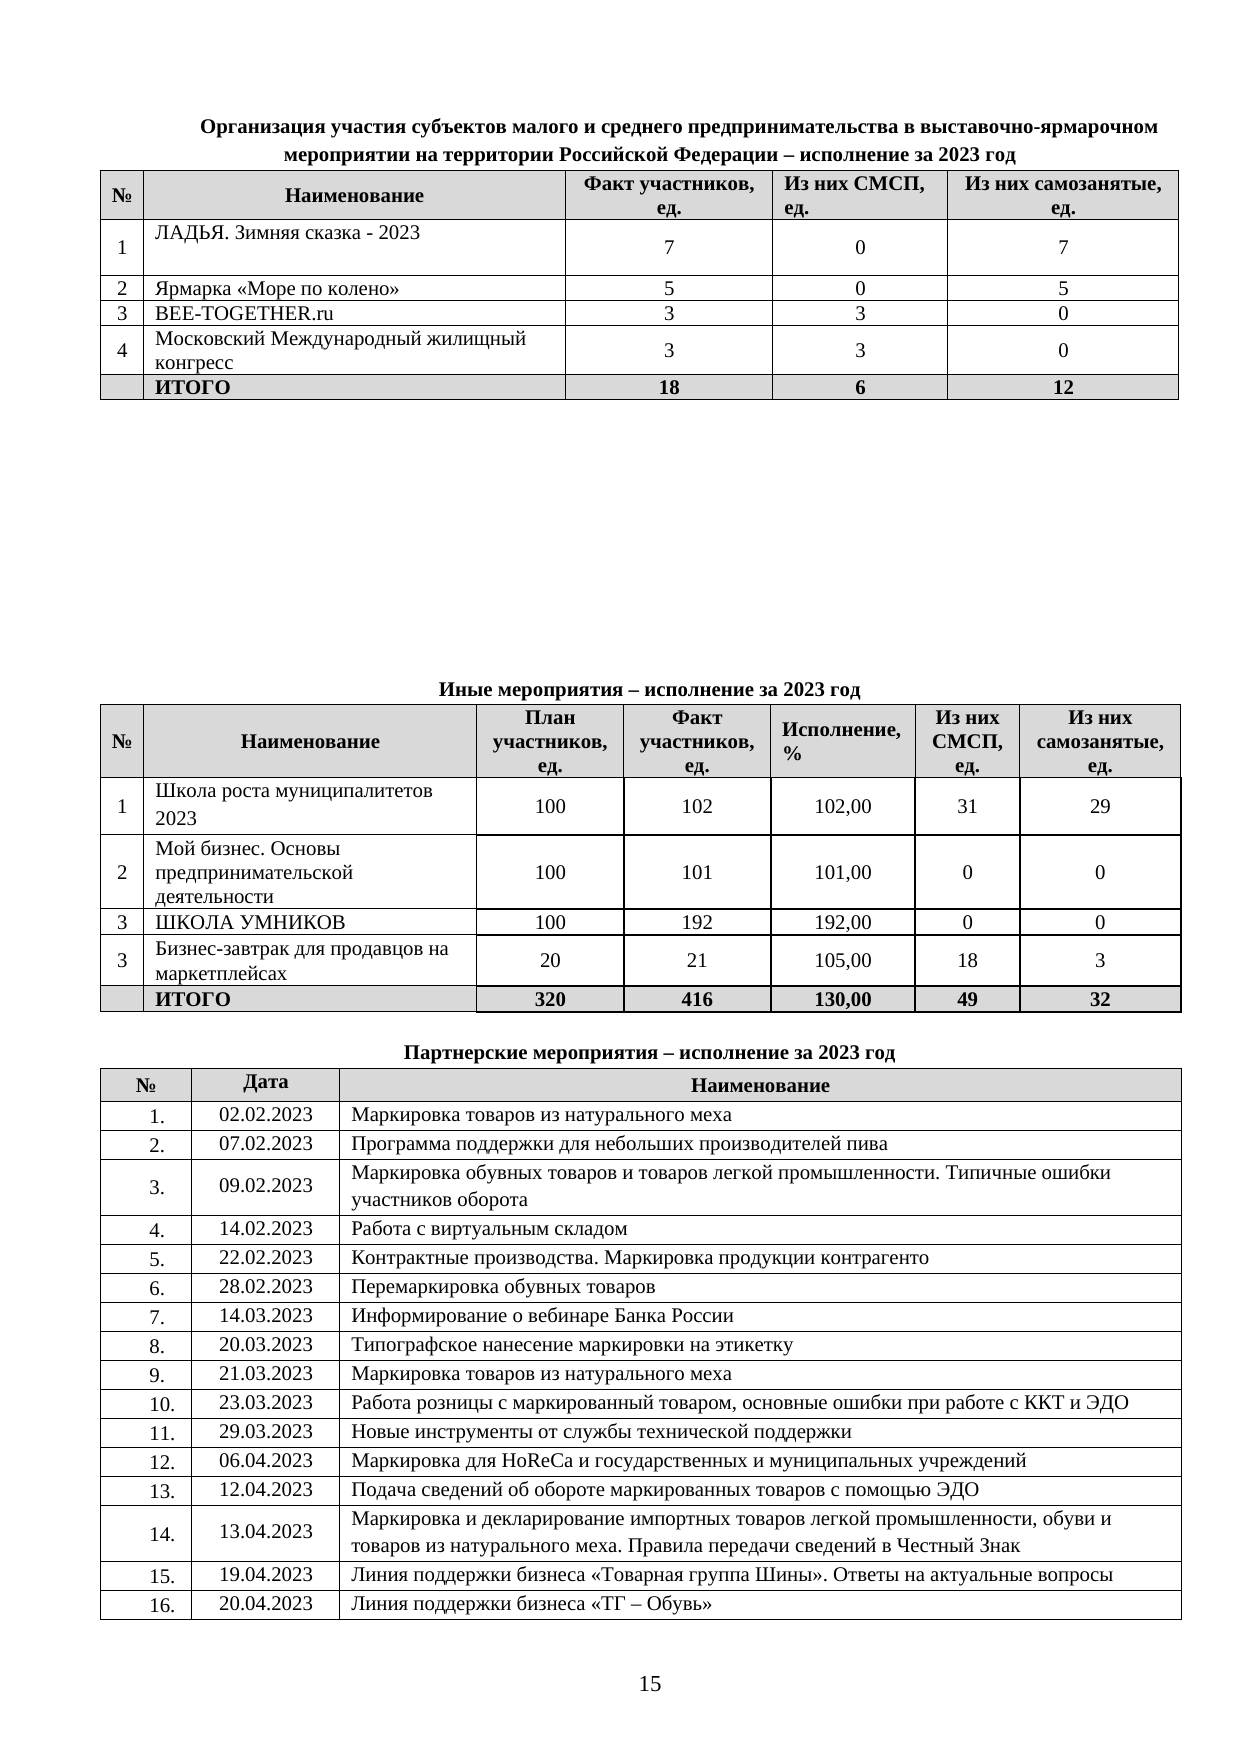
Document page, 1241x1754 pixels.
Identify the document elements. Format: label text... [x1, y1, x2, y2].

table_cell Новые инструменты от службы технической поддержки [340, 1419, 1181, 1447]
table_cell 3 [773, 326, 947, 374]
table_header № [101, 705, 143, 777]
table_cell Маркировка обувных товаров и товаров легкой промышленности. Типичные ошибки участников оборота [340, 1160, 1181, 1215]
table_cell 101,00 [772, 836, 914, 908]
table_cell 4 [101, 326, 143, 374]
table_cell Маркировка для HoReCa и государственных и муниципальных учреждений [340, 1448, 1181, 1476]
table_cell 0 [916, 910, 1019, 934]
table_cell ИТОГО [144, 375, 565, 399]
table_cell 23.03.2023 [192, 1390, 339, 1418]
table_cell 101 [625, 836, 770, 908]
table_cell 20.04.2023 [192, 1591, 339, 1619]
table_cell 0 [773, 220, 947, 275]
table_header Из них СМСП, ед. [773, 171, 947, 219]
table_header Из них СМСП, ед. [916, 705, 1019, 777]
table_cell 3 [773, 301, 947, 325]
table_cell [101, 1361, 191, 1389]
table_cell [101, 1332, 191, 1360]
table_cell [101, 1506, 191, 1561]
table_header Факт участников, ед. [566, 171, 772, 219]
table_cell BEE-TOGETHER.ru [144, 301, 565, 325]
table_cell 09.02.2023 [192, 1160, 339, 1215]
table_cell ИТОГО [144, 986, 476, 1011]
table_header Наименование [144, 171, 565, 219]
table_cell Мой бизнес. Основы предпринимательской деятельности [144, 835, 476, 908]
table_cell [101, 1303, 191, 1331]
table_cell ШКОЛА УМНИКОВ [144, 909, 476, 934]
table_cell [101, 375, 143, 399]
table_cell 0 [1021, 910, 1180, 934]
text Партнерские мероприятия – исполнение за 2023 год [118, 1040, 1181, 1064]
table_header Наименование [144, 705, 476, 777]
table_cell [101, 1274, 191, 1302]
table_cell 6 [773, 375, 947, 399]
table_header № [101, 1069, 191, 1101]
table_cell Маркировка и декларирование импортных товаров легкой промышленности, обуви и товаров из натурального меха. Правила передачи сведений в Честный Знак [340, 1506, 1181, 1561]
table_cell 102,00 [772, 778, 914, 834]
table_cell 06.04.2023 [192, 1448, 339, 1476]
text Организация участия субъектов малого и среднего предпринимательства в выставочно-ярмарочном мероприятии на территории Российской Федерации – исполнение за 2023 год [118, 114, 1181, 166]
table_cell 5 [566, 276, 772, 300]
table_cell 32 [1021, 987, 1180, 1011]
table_cell Контрактные производства. Маркировка продукции контрагенто [340, 1245, 1181, 1273]
table_cell 1 [101, 220, 143, 275]
table_cell 3 [1021, 936, 1180, 984]
table_cell [101, 1419, 191, 1447]
table_cell 192,00 [772, 910, 914, 934]
table_header План участников, ед. [477, 705, 623, 777]
text Иные мероприятия – исполнение за 2023 год [118, 676, 1181, 701]
table_cell [101, 1562, 191, 1590]
table_cell 7 [948, 220, 1178, 275]
table_cell 14.03.2023 [192, 1303, 339, 1331]
table_cell 102 [625, 778, 770, 834]
table_cell 12 [948, 375, 1178, 399]
table_cell 12.04.2023 [192, 1477, 339, 1505]
table_cell Маркировка товаров из натурального меха [340, 1102, 1181, 1129]
table_cell 3 [101, 909, 143, 934]
table_cell 13.04.2023 [192, 1506, 339, 1561]
table_header Исполнение, % [771, 705, 915, 777]
table_cell Типографское нанесение маркировки на этикетку [340, 1332, 1181, 1360]
table_cell 1 [101, 778, 143, 834]
table_cell 18 [566, 375, 772, 399]
table_cell Ярмарка «Море по колено» [144, 276, 565, 300]
table_header Из них самозанятые, ед. [1020, 705, 1180, 777]
table_cell 18 [916, 936, 1019, 984]
table_cell Работа розницы с маркированный товаром, основные ошибки при работе с ККТ и ЭДО [340, 1390, 1181, 1418]
table_cell Информирование о вебинаре Банка России [340, 1303, 1181, 1331]
table_cell ЛАДЬЯ. Зимняя сказка - 2023 [144, 220, 565, 275]
table_header № [101, 171, 143, 219]
table_cell 2 [101, 835, 143, 908]
table_cell 19.04.2023 [192, 1562, 339, 1590]
table_cell 31 [916, 778, 1019, 834]
table_cell [101, 1160, 191, 1215]
table_cell [101, 1477, 191, 1505]
table_cell [101, 1245, 191, 1273]
table_cell 192 [625, 910, 770, 934]
table_cell [101, 1131, 191, 1158]
table_cell 320 [477, 987, 623, 1011]
table_cell 3 [101, 935, 143, 984]
table_cell Маркировка товаров из натурального меха [340, 1361, 1181, 1389]
table_cell 3 [566, 301, 772, 325]
table_cell 7 [566, 220, 772, 275]
table_cell Бизнес-завтрак для продавцов на маркетплейсах [144, 935, 476, 984]
table_cell Перемаркировка обувных товаров [340, 1274, 1181, 1302]
table_cell 07.02.2023 [192, 1131, 339, 1158]
table_cell 105,00 [772, 936, 914, 984]
table_cell 0 [773, 276, 947, 300]
table_cell 130,00 [772, 987, 914, 1011]
table_cell Работа с виртуальным складом [340, 1216, 1181, 1244]
table_cell Московский Международный жилищный конгресс [144, 326, 565, 374]
table_cell 28.02.2023 [192, 1274, 339, 1302]
table_cell 29.03.2023 [192, 1419, 339, 1447]
table_cell [101, 986, 143, 1011]
table_cell 02.02.2023 [192, 1102, 339, 1129]
table_cell Линия поддержки бизнеса «Товарная группа Шины». Ответы на актуальные вопросы [340, 1562, 1181, 1590]
table_cell 3 [566, 326, 772, 374]
table_cell 20 [477, 936, 623, 984]
table_cell Школа роста муниципалитетов 2023 [144, 778, 476, 834]
table_cell 5 [948, 276, 1178, 300]
table_cell 0 [948, 326, 1178, 374]
table_cell [101, 1216, 191, 1244]
table_cell 100 [477, 910, 623, 934]
table_cell 21 [625, 936, 770, 984]
table_header Наименование [340, 1069, 1181, 1101]
table_cell 22.02.2023 [192, 1245, 339, 1273]
table_cell [101, 1448, 191, 1476]
table_cell 416 [625, 987, 770, 1011]
table_cell 14.02.2023 [192, 1216, 339, 1244]
table_cell 49 [916, 987, 1019, 1011]
table_cell 3 [101, 301, 143, 325]
table_cell 0 [916, 836, 1019, 908]
table_cell 2 [101, 276, 143, 300]
table_cell Линия поддержки бизнеса «ТГ – Обувь» [340, 1591, 1181, 1619]
table_header Дата [192, 1069, 339, 1101]
table_cell [101, 1390, 191, 1418]
table_cell 100 [477, 836, 623, 908]
table_cell 100 [477, 778, 623, 834]
table_header Факт участников, ед. [624, 705, 770, 777]
table_cell 20.03.2023 [192, 1332, 339, 1360]
table_cell Подача сведений об обороте маркированных товаров с помощью ЭДО [340, 1477, 1181, 1505]
table_cell [101, 1591, 191, 1619]
table_cell 0 [948, 301, 1178, 325]
table_cell 29 [1021, 778, 1180, 834]
table_cell 0 [1021, 836, 1180, 908]
table_cell [101, 1102, 191, 1129]
table_cell 21.03.2023 [192, 1361, 339, 1389]
table_header Из них самозанятые, ед. [948, 171, 1178, 219]
table_cell Программа поддержки для небольших производителей пива [340, 1131, 1181, 1158]
